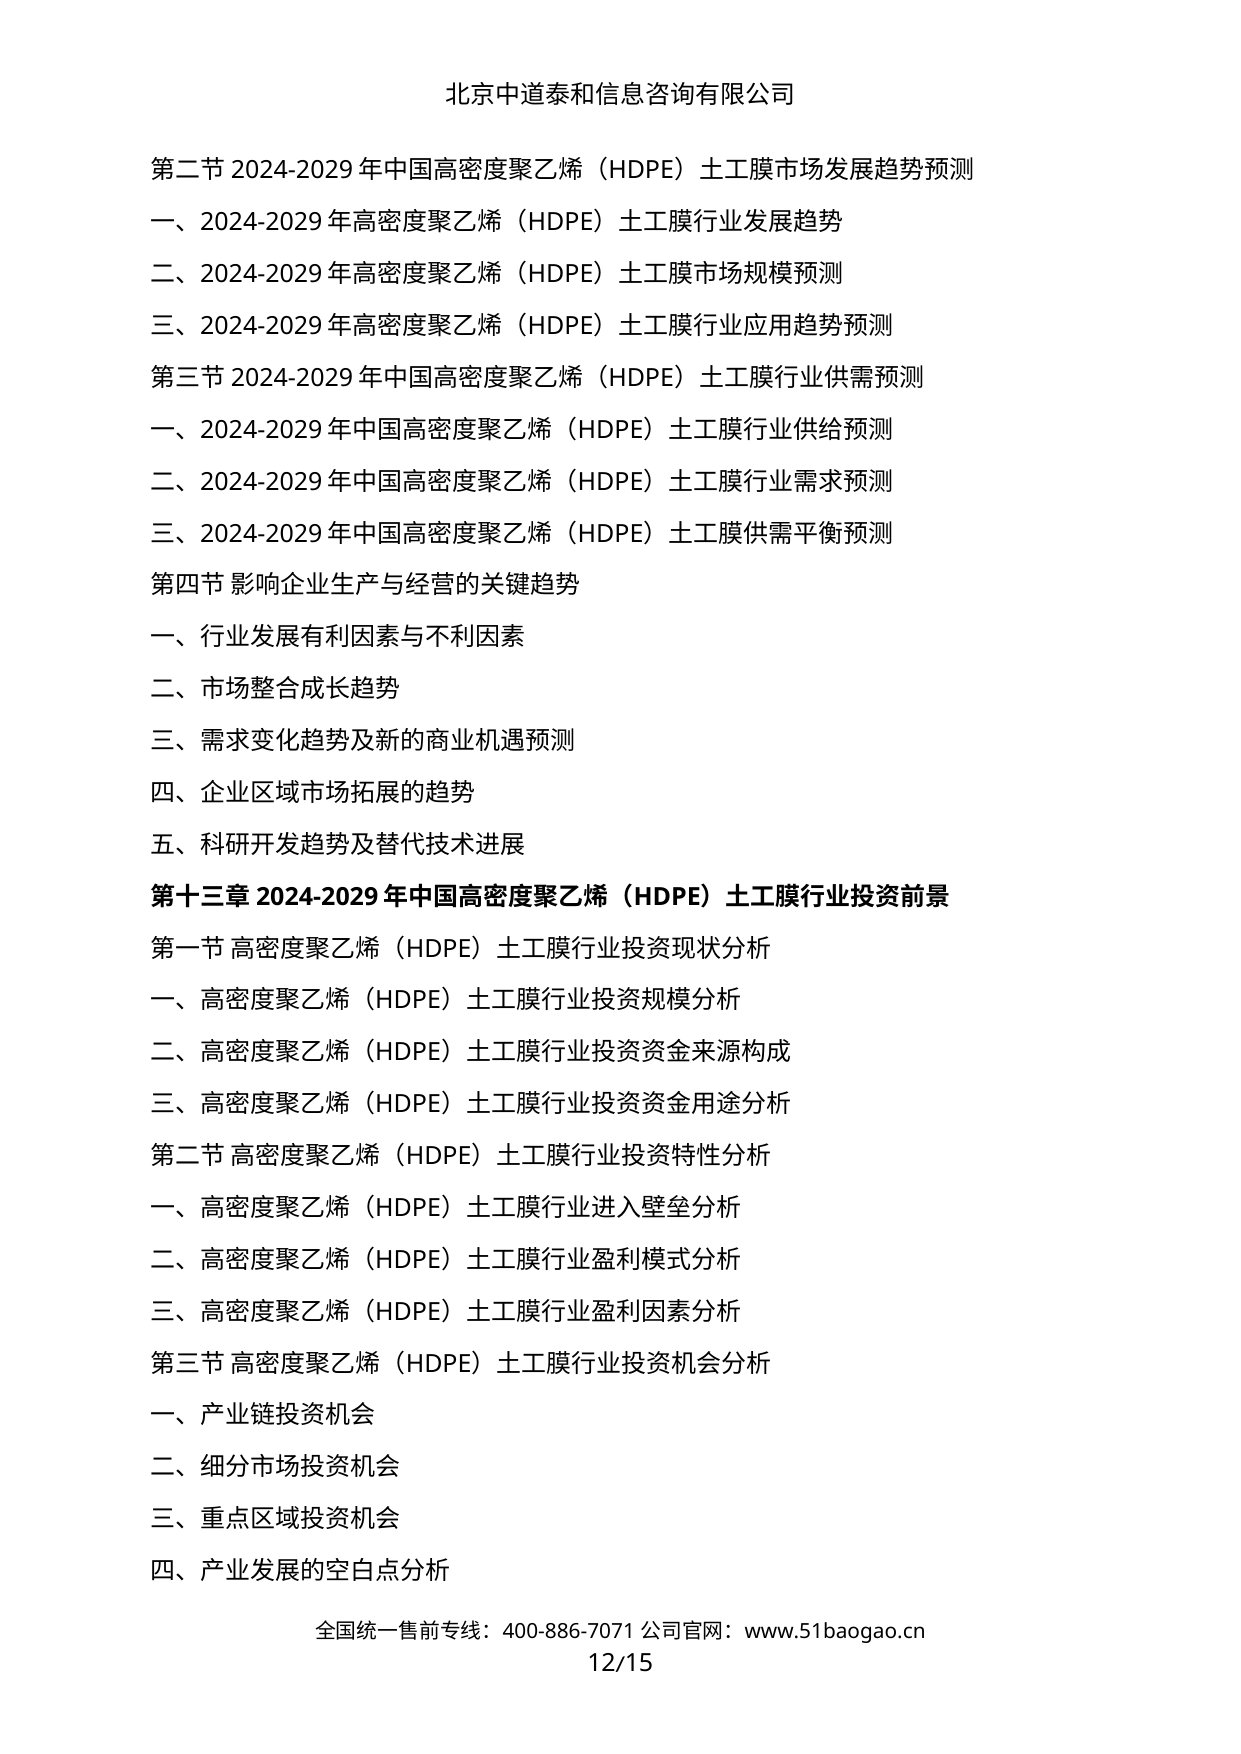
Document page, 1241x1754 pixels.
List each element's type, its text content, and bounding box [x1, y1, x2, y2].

text 二、市场整合成长趋势 [150, 669, 1090, 705]
text 四、产业发展的空白点分析 [150, 1551, 1090, 1587]
text 一、行业发展有利因素与不利因素 [150, 617, 1090, 653]
text 第二节 高密度聚乙烯（HDPE）土工膜行业投资特性分析 [150, 1136, 1090, 1172]
text 一、2024-2029年高密度聚乙烯（HDPE）土工膜行业发展趋势 [150, 202, 1090, 238]
text 三、高密度聚乙烯（HDPE）土工膜行业盈利因素分析 [150, 1291, 1090, 1327]
text 二、高密度聚乙烯（HDPE）土工膜行业盈利模式分析 [150, 1239, 1090, 1276]
text 二、高密度聚乙烯（HDPE）土工膜行业投资资金来源构成 [150, 1032, 1090, 1068]
text 一、2024-2029年中国高密度聚乙烯（HDPE）土工膜行业供给预测 [150, 409, 1090, 446]
text 一、高密度聚乙烯（HDPE）土工膜行业进入壁垒分析 [150, 1187, 1090, 1224]
text 五、科研开发趋势及替代技术进展 [150, 824, 1090, 861]
text 一、产业链投资机会 [150, 1395, 1090, 1431]
text 第三节 高密度聚乙烯（HDPE）土工膜行业投资机会分析 [150, 1343, 1090, 1379]
text 第三节 2024-2029年中国高密度聚乙烯（HDPE）土工膜行业供需预测 [150, 357, 1090, 394]
text 三、高密度聚乙烯（HDPE）土工膜行业投资资金用途分析 [150, 1084, 1090, 1120]
text 一、高密度聚乙烯（HDPE）土工膜行业投资规模分析 [150, 980, 1090, 1016]
text 三、需求变化趋势及新的商业机遇预测 [150, 721, 1090, 757]
text 第十三章 2024-2029年中国高密度聚乙烯（HDPE）土工膜行业投资前景 [150, 876, 1090, 912]
text 二、2024-2029年高密度聚乙烯（HDPE）土工膜市场规模预测 [150, 254, 1090, 290]
text 四、企业区域市场拓展的趋势 [150, 772, 1090, 809]
text 第二节 2024-2029年中国高密度聚乙烯（HDPE）土工膜市场发展趋势预测 [150, 150, 1090, 186]
text 第四节 影响企业生产与经营的关键趋势 [150, 565, 1090, 601]
text 三、2024-2029年中国高密度聚乙烯（HDPE）土工膜供需平衡预测 [150, 513, 1090, 549]
text 二、细分市场投资机会 [150, 1447, 1090, 1483]
text 三、重点区域投资机会 [150, 1499, 1090, 1535]
text 第一节 高密度聚乙烯（HDPE）土工膜行业投资现状分析 [150, 928, 1090, 964]
text 二、2024-2029年中国高密度聚乙烯（HDPE）土工膜行业需求预测 [150, 461, 1090, 497]
text 三、2024-2029年高密度聚乙烯（HDPE）土工膜行业应用趋势预测 [150, 306, 1090, 342]
